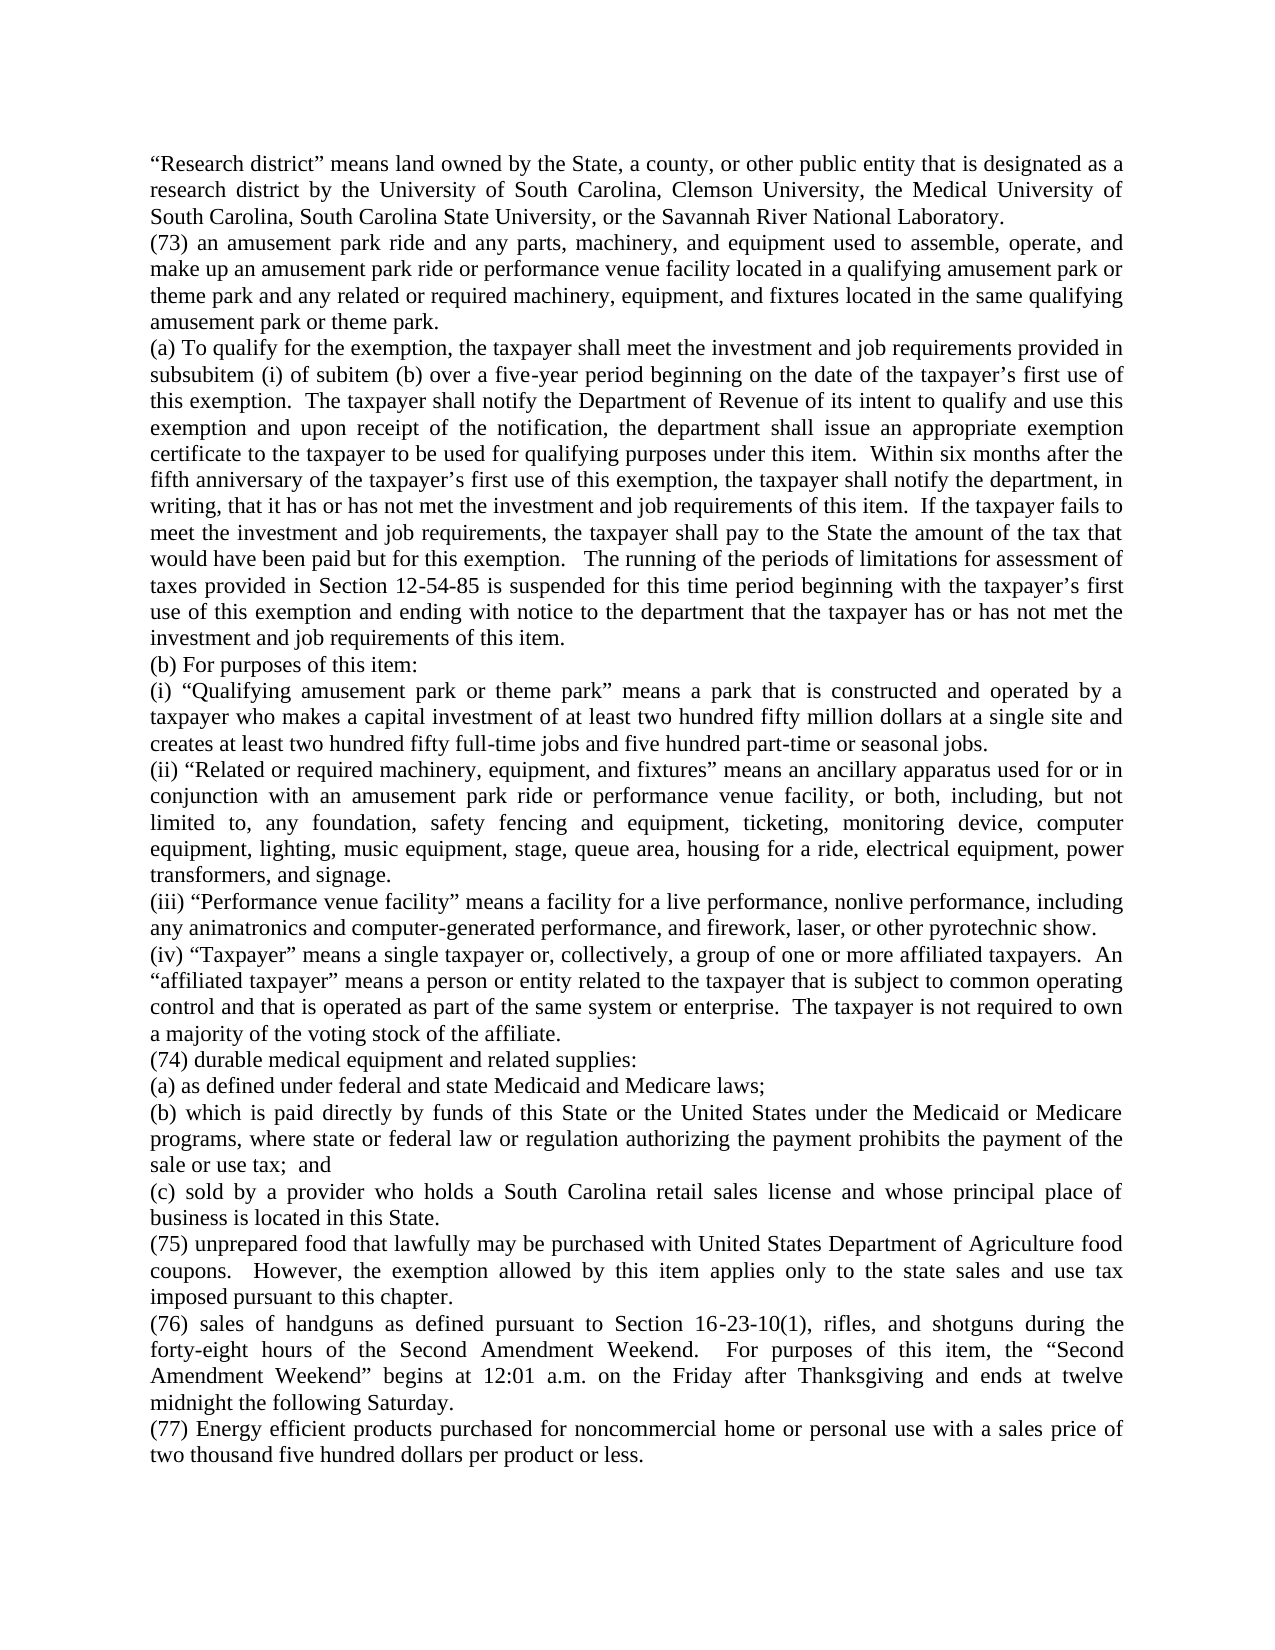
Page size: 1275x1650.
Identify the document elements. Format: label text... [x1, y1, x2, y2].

text “Research district” means land owned by the State, a county, or other public entity that is designated as a research district by the University of South Carolina, Clemson University, the Medical University of South Carolina, South Carolina State University, or the Savannah River National Laboratory. [150, 150, 1125, 229]
text (iii) “Performance venue facility” means a facility for a live performance, nonlive performance, including any animatronics and computer-generated performance, and firework, laser, or other pyrotechnic show. [150, 888, 1125, 941]
text (b) which is paid directly by funds of this State or the United States under the Medicaid or Medicare programs, where state or federal law or regulation authorizing the payment prohibits the payment of the sale or use tax; and [150, 1099, 1125, 1178]
text (ii) “Related or required machinery, equipment, and fixtures” means an ancillary apparatus used for or in conjunction with an amusement park ride or performance venue facility, or both, including, but not limited to, any foundation, safety fencing and equipment, ticketing, monitoring device, computer equipment, lighting, music equipment, stage, queue area, housing for a ride, electrical equipment, power transformers, and signage. [150, 756, 1125, 888]
text (76) sales of handguns as defined pursuant to Section 16-23-10(1), rifles, and shotguns during the forty-eight hours of the Second Amendment Weekend. For purposes of this item, the “Second Amendment Weekend” begins at 12:01 a.m. on the Friday after Thanksgiving and ends at twelve midnight the following Saturday. [150, 1309, 1125, 1415]
text (73) an amusement park ride and any parts, machinery, and equipment used to assemble, operate, and make up an amusement park ride or performance venue facility located in a qualifying amusement park or theme park and any related or required machinery, equipment, and fixtures located in the same qualifying amusement park or theme park. [150, 229, 1125, 334]
text (77) Energy efficient products purchased for noncommercial home or personal use with a sales price of two thousand five hundred dollars per product or less. [150, 1415, 1125, 1468]
text (b) For purposes of this item: [150, 651, 1125, 677]
text (75) unprepared food that lawfully may be purchased with United States Department of Agriculture food coupons. However, the exemption allowed by this item applies only to the state sales and use tax imposed pursuant to this chapter. [150, 1231, 1125, 1309]
text (i) “Qualifying amusement park or theme park” means a park that is constructed and operated by a taxpayer who makes a capital investment of at least two hundred fifty million dollars at a single site and creates at least two hundred fifty full-time jobs and five hundred part-time or seasonal jobs. [150, 677, 1125, 756]
text (c) sold by a provider who holds a South Carolina retail sales license and whose principal place of business is located in this State. [150, 1178, 1125, 1231]
text (a) as defined under federal and state Medicaid and Medicare laws; [150, 1072, 1125, 1099]
text (iv) “Taxpayer” means a single taxpayer or, collectively, a group of one or more affiliated taxpayers. An “affiliated taxpayer” means a person or entity related to the taxpayer that is subject to common operating control and that is operated as part of the same system or enterprise. The taxpayer is not required to own a majority of the voting stock of the affiliate. [150, 941, 1125, 1046]
text (74) durable medical equipment and related supplies: [150, 1046, 1125, 1072]
text (a) To qualify for the exemption, the taxpayer shall meet the investment and job requirements provided in subsubitem (i) of subitem (b) over a five-year period beginning on the date of the taxpayer’s first use of this exemption. The taxpayer shall notify the Department of Revenue of its intent to qualify and use this exemption and upon receipt of the notification, the department shall issue an appropriate exemption certificate to the taxpayer to be used for qualifying purposes under this item. Within six months after the fifth anniversary of the taxpayer’s first use of this exemption, the taxpayer shall notify the department, in writing, that it has or has not met the investment and job requirements of this item. If the taxpayer fails to meet the investment and job requirements, the taxpayer shall pay to the State the amount of the tax that would have been paid but for this exemption. The running of the periods of limitations for assessment of taxes provided in Section 12-54-85 is suspended for this time period beginning with the taxpayer’s first use of this exemption and ending with notice to the department that the taxpayer has or has not met the investment and job requirements of this item. [150, 334, 1125, 651]
